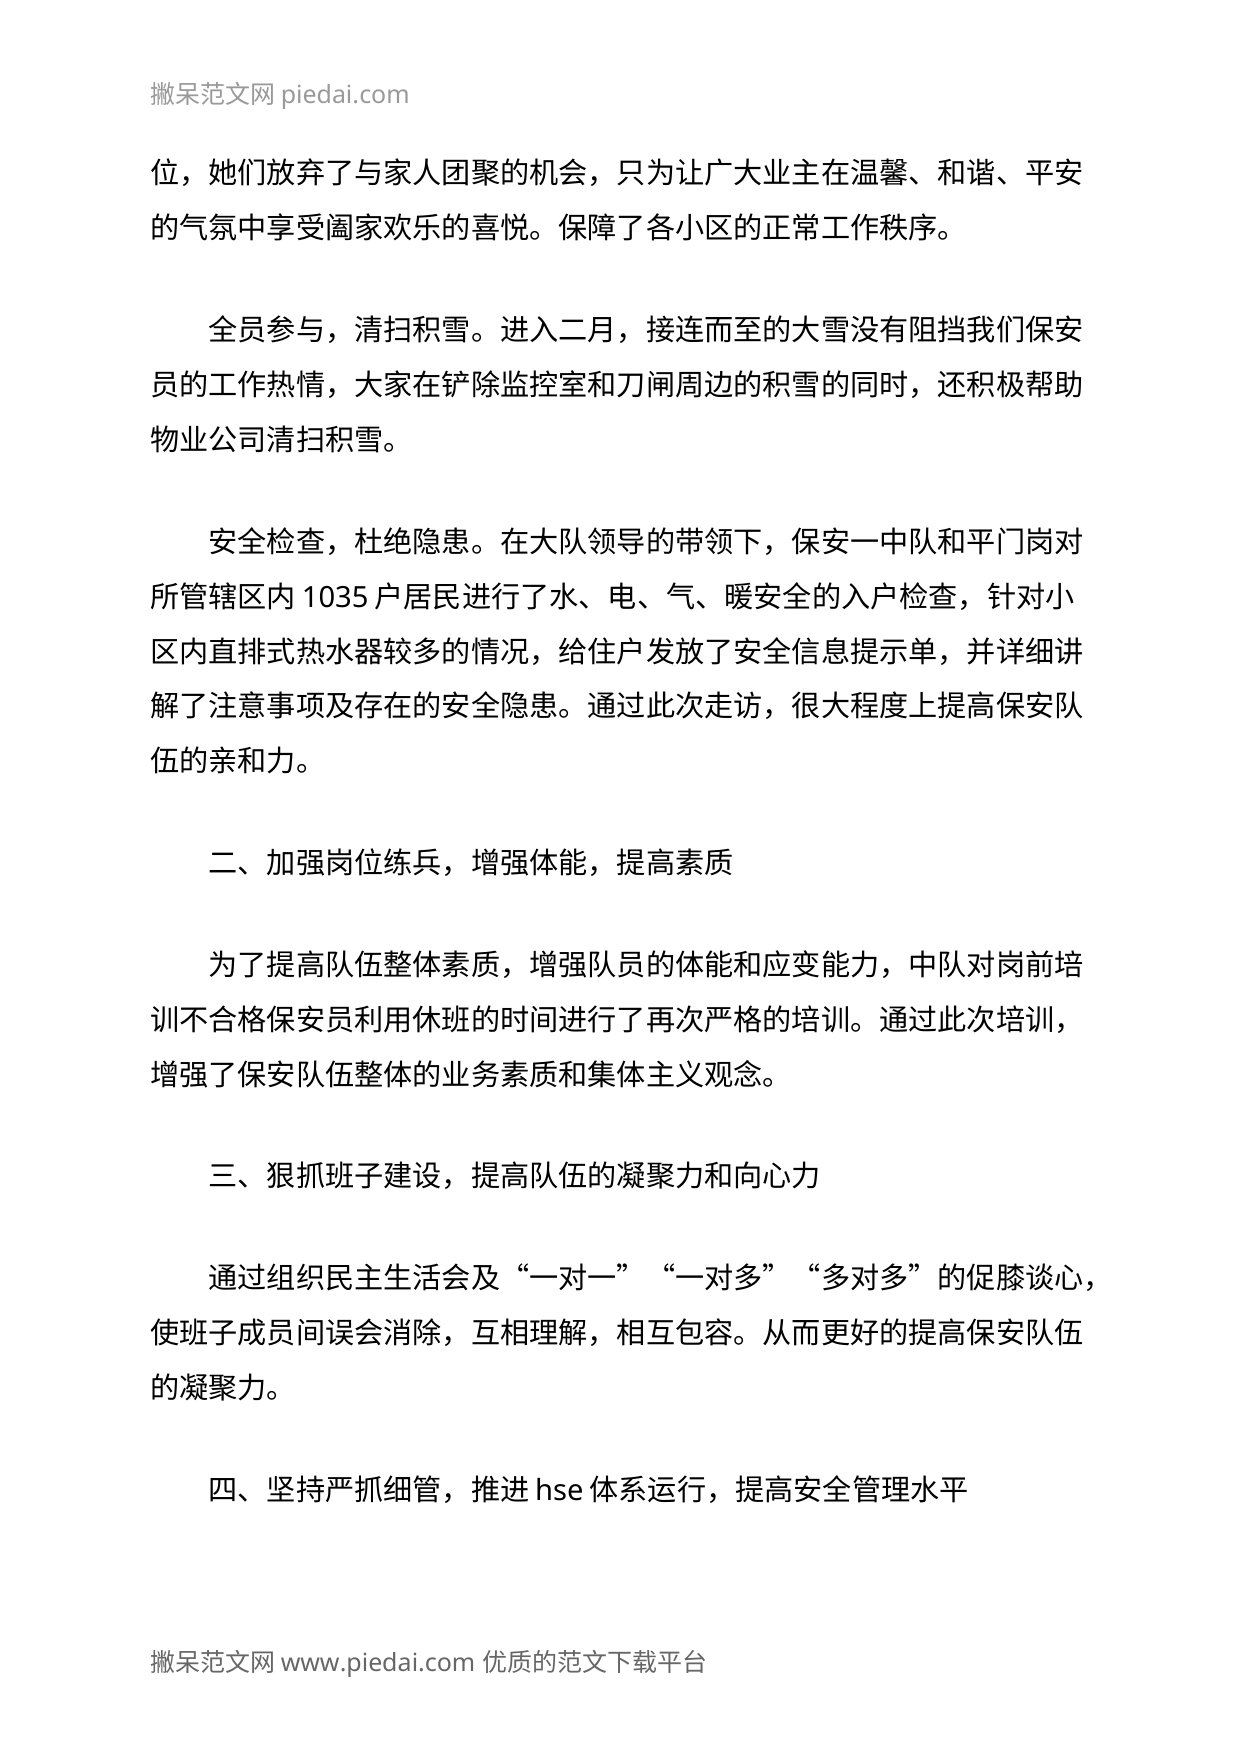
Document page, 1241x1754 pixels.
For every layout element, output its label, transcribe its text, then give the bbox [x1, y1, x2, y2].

text 三、狠抓班子建设，提高队伍的凝聚力和向心力 [150, 1153, 1090, 1195]
text 二、加强岗位练兵，增强体能，提高素质 [150, 840, 1090, 882]
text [150, 150, 1090, 247]
text 四、坚持严抓细管，推进hse体系运行，提高安全管理水平 [150, 1466, 1090, 1509]
text 全员参与，清扫积雪。进入二月，接连而至的大雪没有阻挡我们保安员的工作热情，大家在铲除监控室和刀闸周边的积雪的同时，还积极帮助物业公司清扫积雪。 [150, 307, 1090, 459]
text 为了提高队伍整体素质，增强队员的体能和应变能力，中队对岗前培训不合格保安员利用休班的时间进行了再次严格的培训。通过此次培训，增强了保安队伍整体的业务素质和集体主义观念。 [150, 941, 1090, 1093]
text 通过组织民主生活会及“一对一”“一对多”“多对多”的促膝谈心，使班子成员间误会消除，互相理解，相互包容。从而更好的提高保安队伍的凝聚力。 [150, 1255, 1090, 1407]
text 安全检查，杜绝隐患。在大队领导的带领下，保安一中队和平门岗对所管辖区内1035户居民进行了水、电、气、暖安全的入户检查，针对小区内直排式热水器较多的情况，给住户发放了安全信息提示单，并详细讲解了注意事项及存在的安全隐患。通过此次走访，很大程度上提高保安队伍的亲和力。 [150, 518, 1090, 780]
